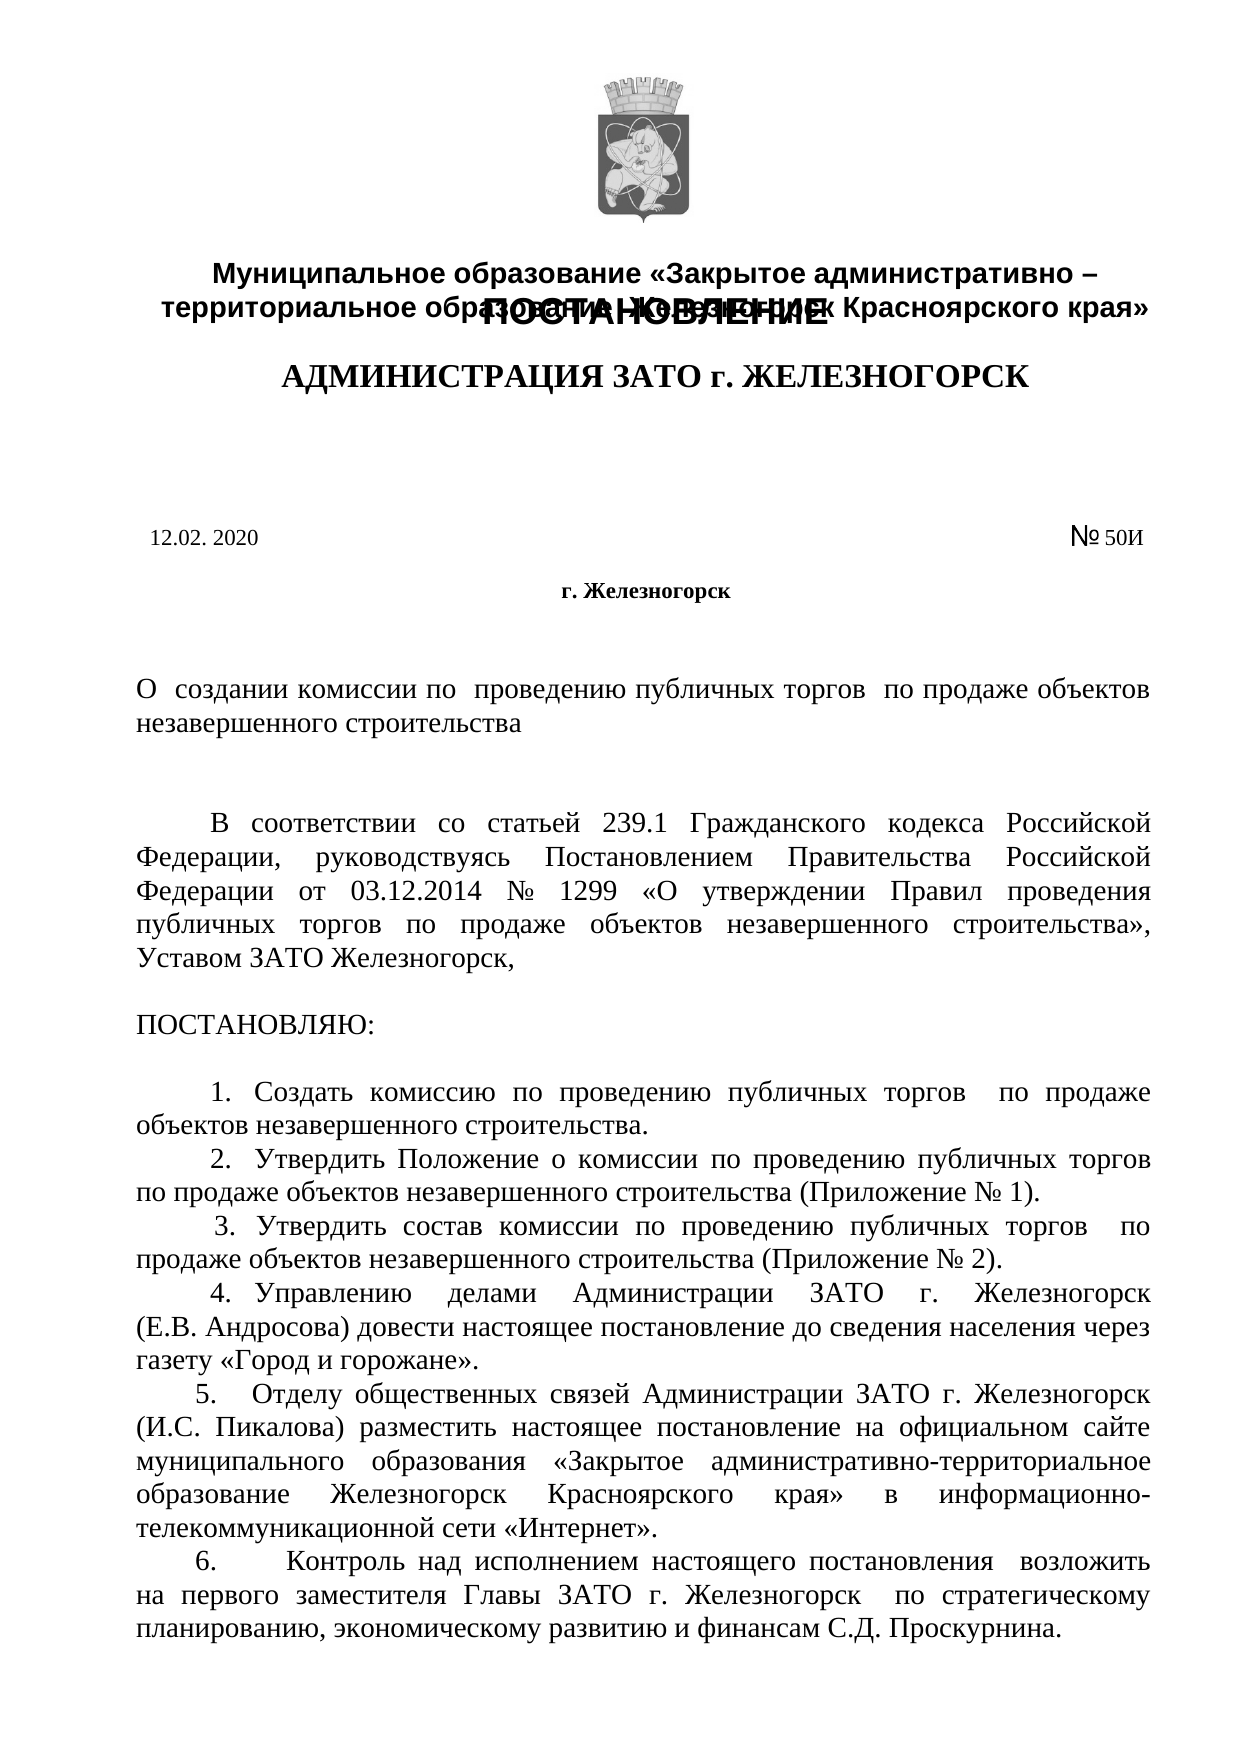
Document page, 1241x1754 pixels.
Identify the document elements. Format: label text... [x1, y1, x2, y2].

text О создании комиссии по проведению публичных торгов по продаже объектов незавершенного строительства [136, 671, 1152, 738]
list Утвердить Положение о комиссии по проведению публичных торгов по продаже объектов незавершенного строительства (Приложение № 1). [136, 1141, 1152, 1208]
list Управлению делами Администрации ЗАТО г. Железногорск (Е.В. Андросова) довести настоящее постановление до сведения населения через газету «Город и горожане». [136, 1275, 1152, 1376]
text Муниципальное образование «Закрытое административно – территориальное образование Железногорск Красноярского края» [140, 256, 1171, 289]
subtitle АДМИНИСТРАЦИЯ ЗАТО г. ЖЕЛЕЗНОГОРСК [140, 357, 1171, 395]
text ПОСТАНОВЛЕНИЕ [140, 289, 1171, 333]
text г. Железногорск [121, 577, 1171, 603]
list Отделу общественных связей Администрации ЗАТО г. Железногорск (И.С. Пикалова) разместить настоящее постановление на официальном сайте муниципального образования «Закрытое административно-территориальное образование Железногорск Красноярского края» в информационно-телекоммуникационной сети «Интернет». [136, 1376, 1152, 1543]
text ПОСТАНОВЛЯЮ: [136, 1007, 1152, 1040]
text 12.02. 2020 50И [121, 524, 1171, 551]
text В соответствии со статьей 239.1 Гражданского кодекса Российской Федерации, руководствуясь Постановлением Правительства Российской Федерации от 03.12.2014 № 1299 «О утверждении Правил проведения публичных торгов по продаже объектов незавершенного строительства», Уставом ЗАТО Железногорск, [136, 806, 1152, 973]
list Утвердить состав комиссии по проведению публичных торгов по продаже объектов незавершенного строительства (Приложение № 2). [136, 1208, 1152, 1275]
list Контроль над исполнением настоящего постановления возложить на первого заместителя Главы ЗАТО г. Железногорск по стратегическому планированию, экономическому развитию и финансам С.Д. Проскурнина. [136, 1543, 1152, 1644]
list Создать комиссию по проведению публичных торгов по продаже объектов незавершенного строительства. [136, 1074, 1152, 1141]
